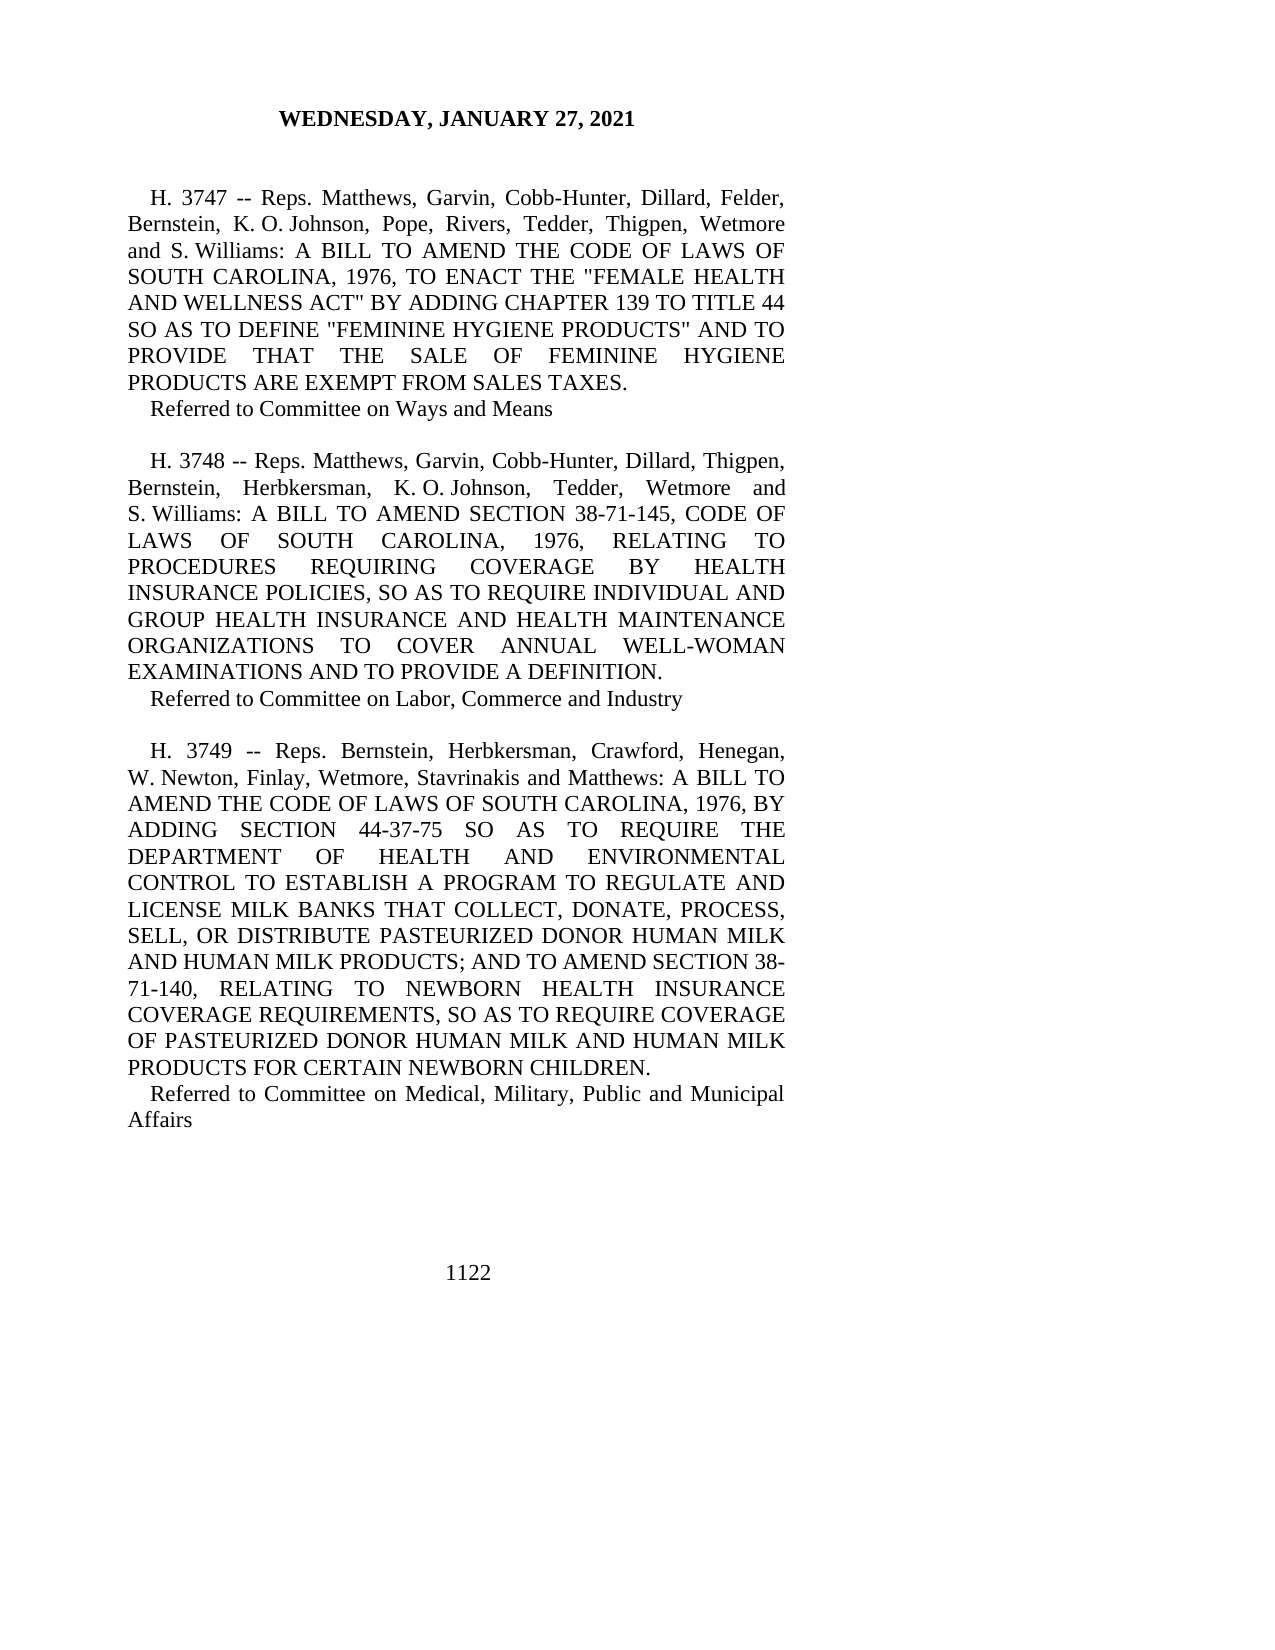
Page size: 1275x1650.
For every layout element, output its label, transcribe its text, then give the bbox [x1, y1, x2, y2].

text H. 3747 -- Reps. Matthews, Garvin, Cobb-Hunter, Dillard, Felder, Bernstein, K. O. Johnson, Pope, Rivers, Tedder, Thigpen, Wetmore and S. Williams: A BILL TO AMEND THE CODE OF LAWS OF SOUTH CAROLINA, 1976, TO ENACT THE "FEMALE HEALTH AND WELLNESS ACT" BY ADDING CHAPTER 139 TO TITLE 44 SO AS TO DEFINE "FEMININE HYGIENE PRODUCTS" AND TO PROVIDE THAT THE SALE OF FEMININE HYGIENE PRODUCTS ARE EXEMPT FROM SALES TAXES. [127, 184, 786, 395]
text Referred to Committee on Ways and Means [127, 395, 786, 421]
text H. 3748 -- Reps. Matthews, Garvin, Cobb-Hunter, Dillard, Thigpen, Bernstein, Herbkersman, K. O. Johnson, Tedder, Wetmore and S. Williams: A BILL TO AMEND SECTION 38-71-145, CODE OF LAWS OF SOUTH CAROLINA, 1976, RELATING TO PROCEDURES REQUIRING COVERAGE BY HEALTH INSURANCE POLICIES, SO AS TO REQUIRE INDIVIDUAL AND GROUP HEALTH INSURANCE AND HEALTH MAINTENANCE ORGANIZATIONS TO COVER ANNUAL WELL-WOMAN EXAMINATIONS AND TO PROVIDE A DEFINITION. [127, 448, 786, 685]
text H. 3749 -- Reps. Bernstein, Herbkersman, Crawford, Henegan, W. Newton, Finlay, Wetmore, Stavrinakis and Matthews: A BILL TO AMEND THE CODE OF LAWS OF SOUTH CAROLINA, 1976, BY ADDING SECTION 44-37-75 SO AS TO REQUIRE THE DEPARTMENT OF HEALTH AND ENVIRONMENTAL CONTROL TO ESTABLISH A PROGRAM TO REGULATE AND LICENSE MILK BANKS THAT COLLECT, DONATE, PROCESS, SELL, OR DISTRIBUTE PASTEURIZED DONOR HUMAN MILK AND HUMAN MILK PRODUCTS; AND TO AMEND SECTION 38-71-140, RELATING TO NEWBORN HEALTH INSURANCE COVERAGE REQUIREMENTS, SO AS TO REQUIRE COVERAGE OF PASTEURIZED DONOR HUMAN MILK AND HUMAN MILK PRODUCTS FOR CERTAIN NEWBORN CHILDREN. [127, 737, 786, 1080]
text Referred to Committee on Medical, Military, Public and Municipal Affairs [127, 1080, 786, 1133]
text Referred to Committee on Labor, Commerce and Industry [127, 685, 786, 711]
